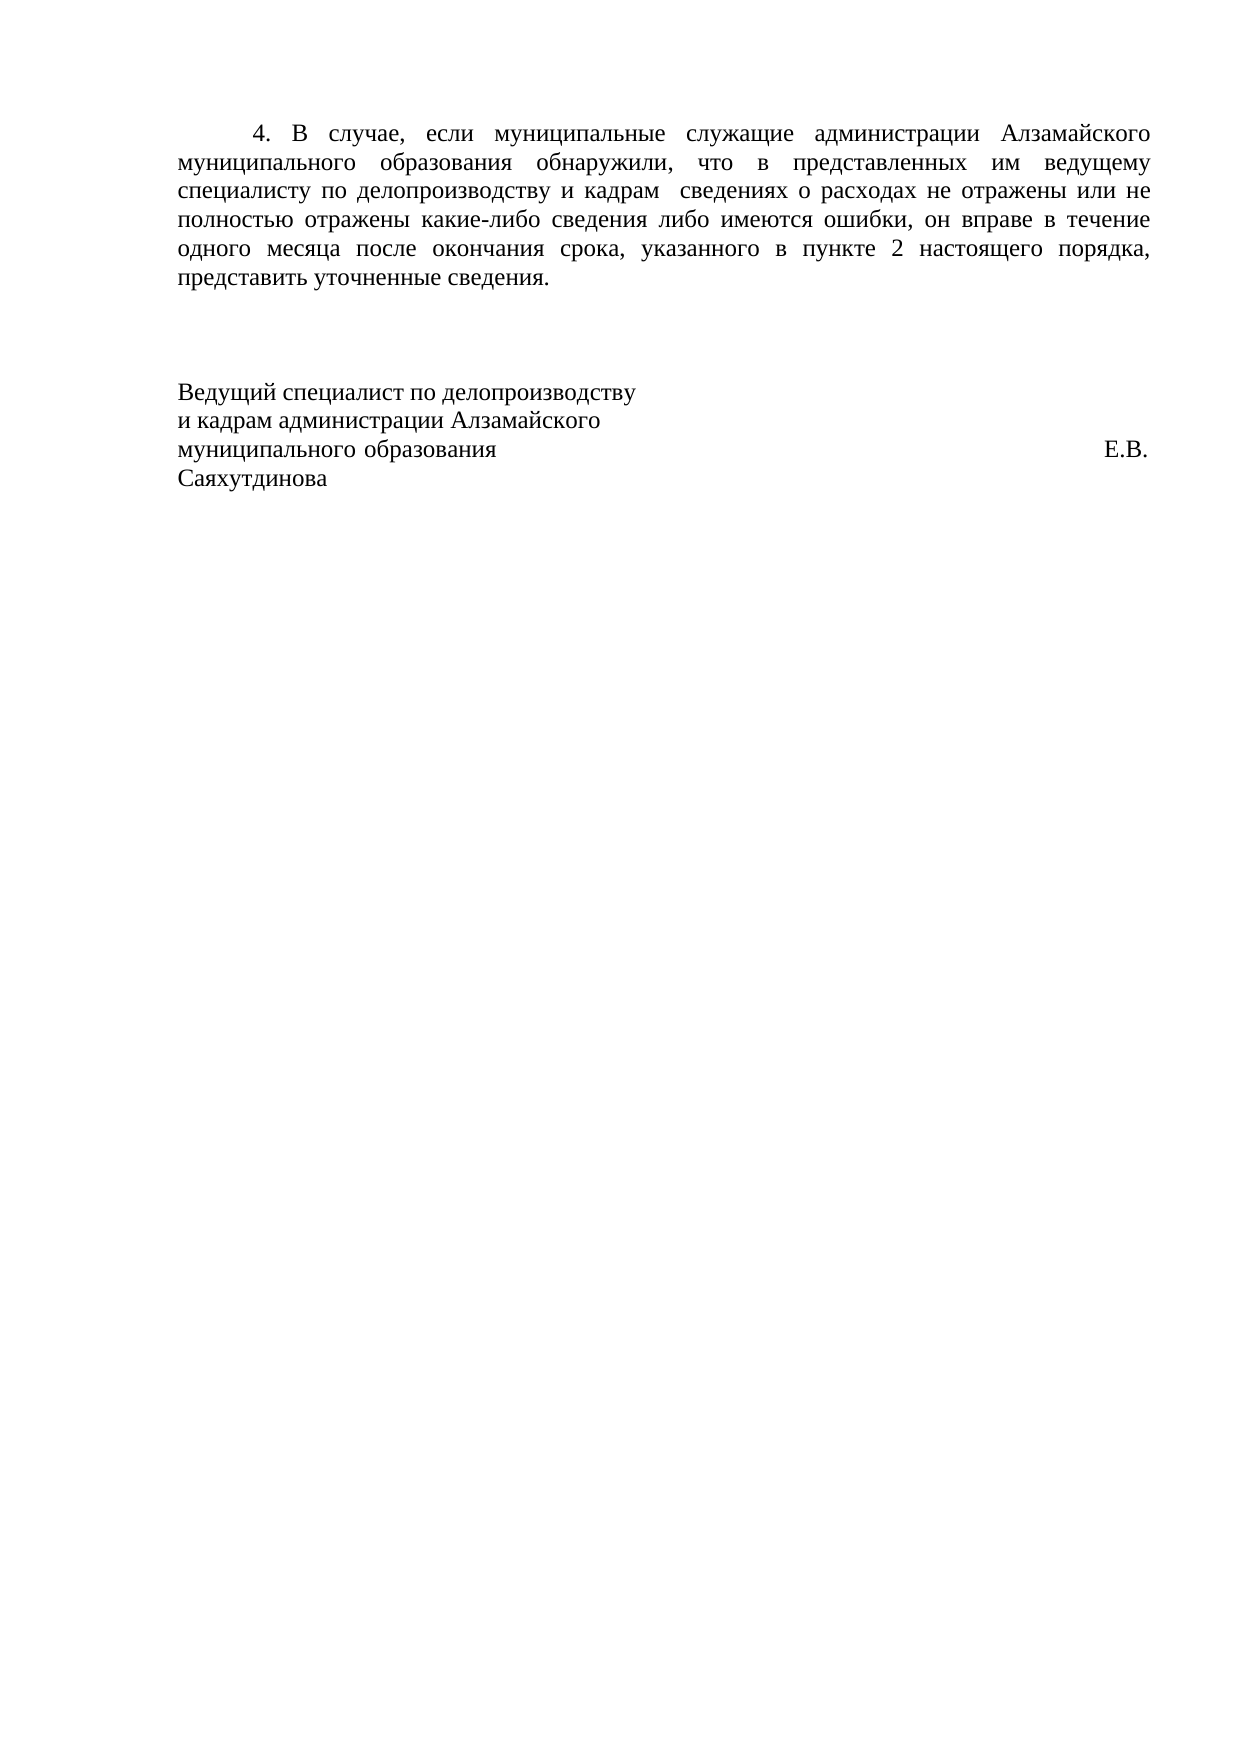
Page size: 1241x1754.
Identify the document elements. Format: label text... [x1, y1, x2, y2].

text 4. В случае, если муниципальные служащие администрации Алзамайского муниципального образования обнаружили, что в представленных им ведущему специалисту по делопроизводству и кадрам сведениях о расходах не отражены или не полностью отражены какие-либо сведения либо имеются ошибки, он вправе в течение одного месяца после окончания срока, указанного в пункте 2 настоящего порядка, представить уточненные сведения. [177, 118, 1152, 291]
text Ведущий специалист по делопроизводству [177, 377, 1152, 406]
text муниципального образования Е.В. Саяхутдинова [177, 434, 1152, 492]
text и кадрам администрации Алзамайского [177, 406, 1152, 434]
